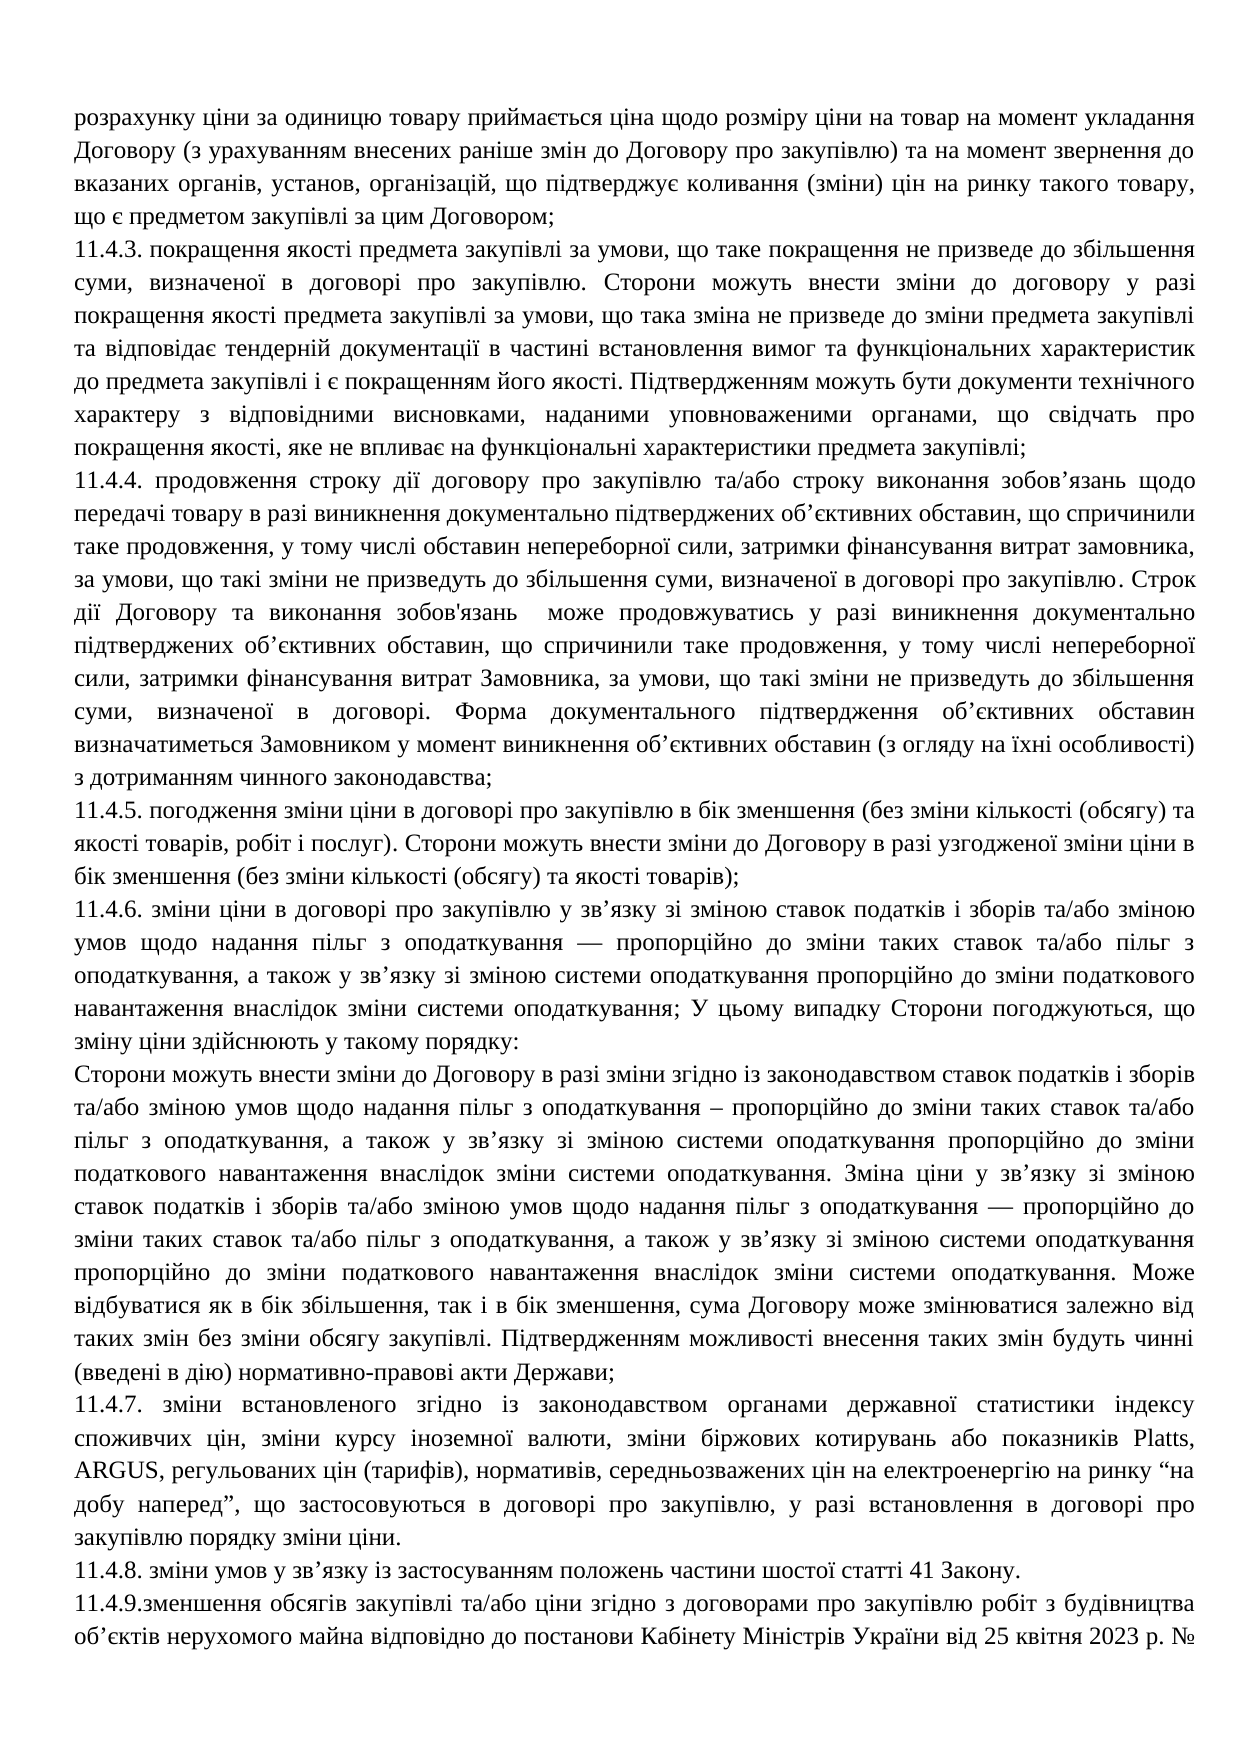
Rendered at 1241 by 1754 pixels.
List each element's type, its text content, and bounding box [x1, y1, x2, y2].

text 11.4.5. погодження зміни ціни в договорі про закупівлю в бік зменшення (без зміни кількості (обсягу) та якості товарів, робіт і послуг). Сторони можуть внести зміни до Договору в разі узгодженої зміни ціни в бік зменшення (без зміни кількості (обсягу) та якості товарів); [74, 795, 1196, 890]
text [74, 1588, 1196, 1649]
text 11.4.6. зміни ціни в договорі про закупівлю у зв’язку зі зміною ставок податків і зборів та/або зміною умов щодо надання пільг з оподаткування — пропорційно до зміни таких ставок та/або пільг з оподаткування, а також у зв’язку зі зміною системи оподаткування пропорційно до зміни податкового навантаження внаслідок зміни системи оподаткування; У цьому випадку Сторони погоджуються, що зміну ціни здійснюють у такому порядку: [74, 894, 1196, 927]
text 11.4.7. зміни встановленого згідно із законодавством органами державної статистики індексу споживчих цін, зміни курсу іноземної валюти, зміни біржових котирувань або показників Platts, ARGUS, регульованих цін (тарифів), нормативів, середньозважених цін на електроенергію на ринку “на добу наперед”, що застосовуються в договорі про закупівлю, у разі встановлення в договорі про закупівлю порядку зміни ціни. [74, 1517, 1196, 1550]
text 11.4.8. зміни умов у зв’язку із застосуванням положень частини шостої статті 41 Закону. [74, 1555, 1196, 1583]
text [74, 102, 1196, 229]
text 11.4.3. покращення якості предмета закупівлі за умови, що таке покращення не призведе до збільшення суми, визначеної в договорі про закупівлю. Сторони можуть внести зміни до договору у разі покращення якості предмета закупівлі за умови, що така зміна не призведе до зміни предмета закупівлі та відповідає тендерній документації в частині встановлення вимог та функціональних характеристик до предмета закупівлі і є покращенням його якості. Підтвердженням можуть бути документи технічного характеру з відповідними висновками, наданими уповноваженими органами, що свідчать про покращення якості, яке не впливає на функціональні характеристики предмета закупівлі; [74, 234, 1196, 461]
text 11.4.4. продовження строку дії договору про закупівлю та/або строку виконання зобов’язань щодо передачі товару в разі виникнення документально підтверджених об’єктивних обставин, що спричинили таке продовження, у тому числі обставин непереборної сили, затримки фінансування витрат замовника, за умови, що такі зміни не призведуть до збільшення суми, визначеної в договорі про закупівлю. Строк дії Договору та виконання зобов'язань може продовжуватись у разі виникнення документально підтверджених об’єктивних обставин, що спричинили таке продовження, у тому числі непереборної сили, затримки фінансування витрат Замовника, за умови, що такі зміни не призведуть до збільшення суми, визначеної в договорі. Форма документального підтвердження об’єктивних обставин визначатиметься Замовником у момент виникнення об’єктивних обставин (з огляду на їхні особливості) з дотриманням чинного законодавства; [74, 560, 1196, 791]
text 11.4.6. зміни ціни в договорі про закупівлю у зв’язку зі зміною ставок податків і зборів та/або зміною умов щодо надання пільг з оподаткування — пропорційно до зміни таких ставок та/або пільг з оподаткування, а також у зв’язку зі зміною системи оподаткування пропорційно до зміни податкового навантаження внаслідок зміни системи оподаткування; У цьому випадку Сторони погоджуються, що зміну ціни здійснюють у такому порядку: [74, 989, 1196, 1055]
text Сторони можуть внести зміни до Договору в разі зміни згідно із законодавством ставок податків і зборів та/або зміною умов щодо надання пільг з оподаткування – пропорційно до зміни таких ставок та/або пільг з оподаткування, а також у зв’язку зі зміною системи оподаткування пропорційно до зміни податкового навантаження внаслідок зміни системи оподаткування. Зміна ціни у зв’язку зі зміною ставок податків і зборів та/або зміною умов щодо надання пільг з оподаткування — пропорційно до зміни таких ставок та/або пільг з оподаткування, а також у зв’язку зі зміною системи оподаткування пропорційно до зміни податкового навантаження внаслідок зміни системи оподаткування. Може відбуватися як в бік збільшення, так і в бік зменшення, сума Договору може змінюватися залежно від таких змін без зміни обсягу закупівлі. Підтвердженням можливості внесення таких змін будуть чинні (введені в дію) нормативно-правові акти Держави; [74, 1059, 1196, 1385]
